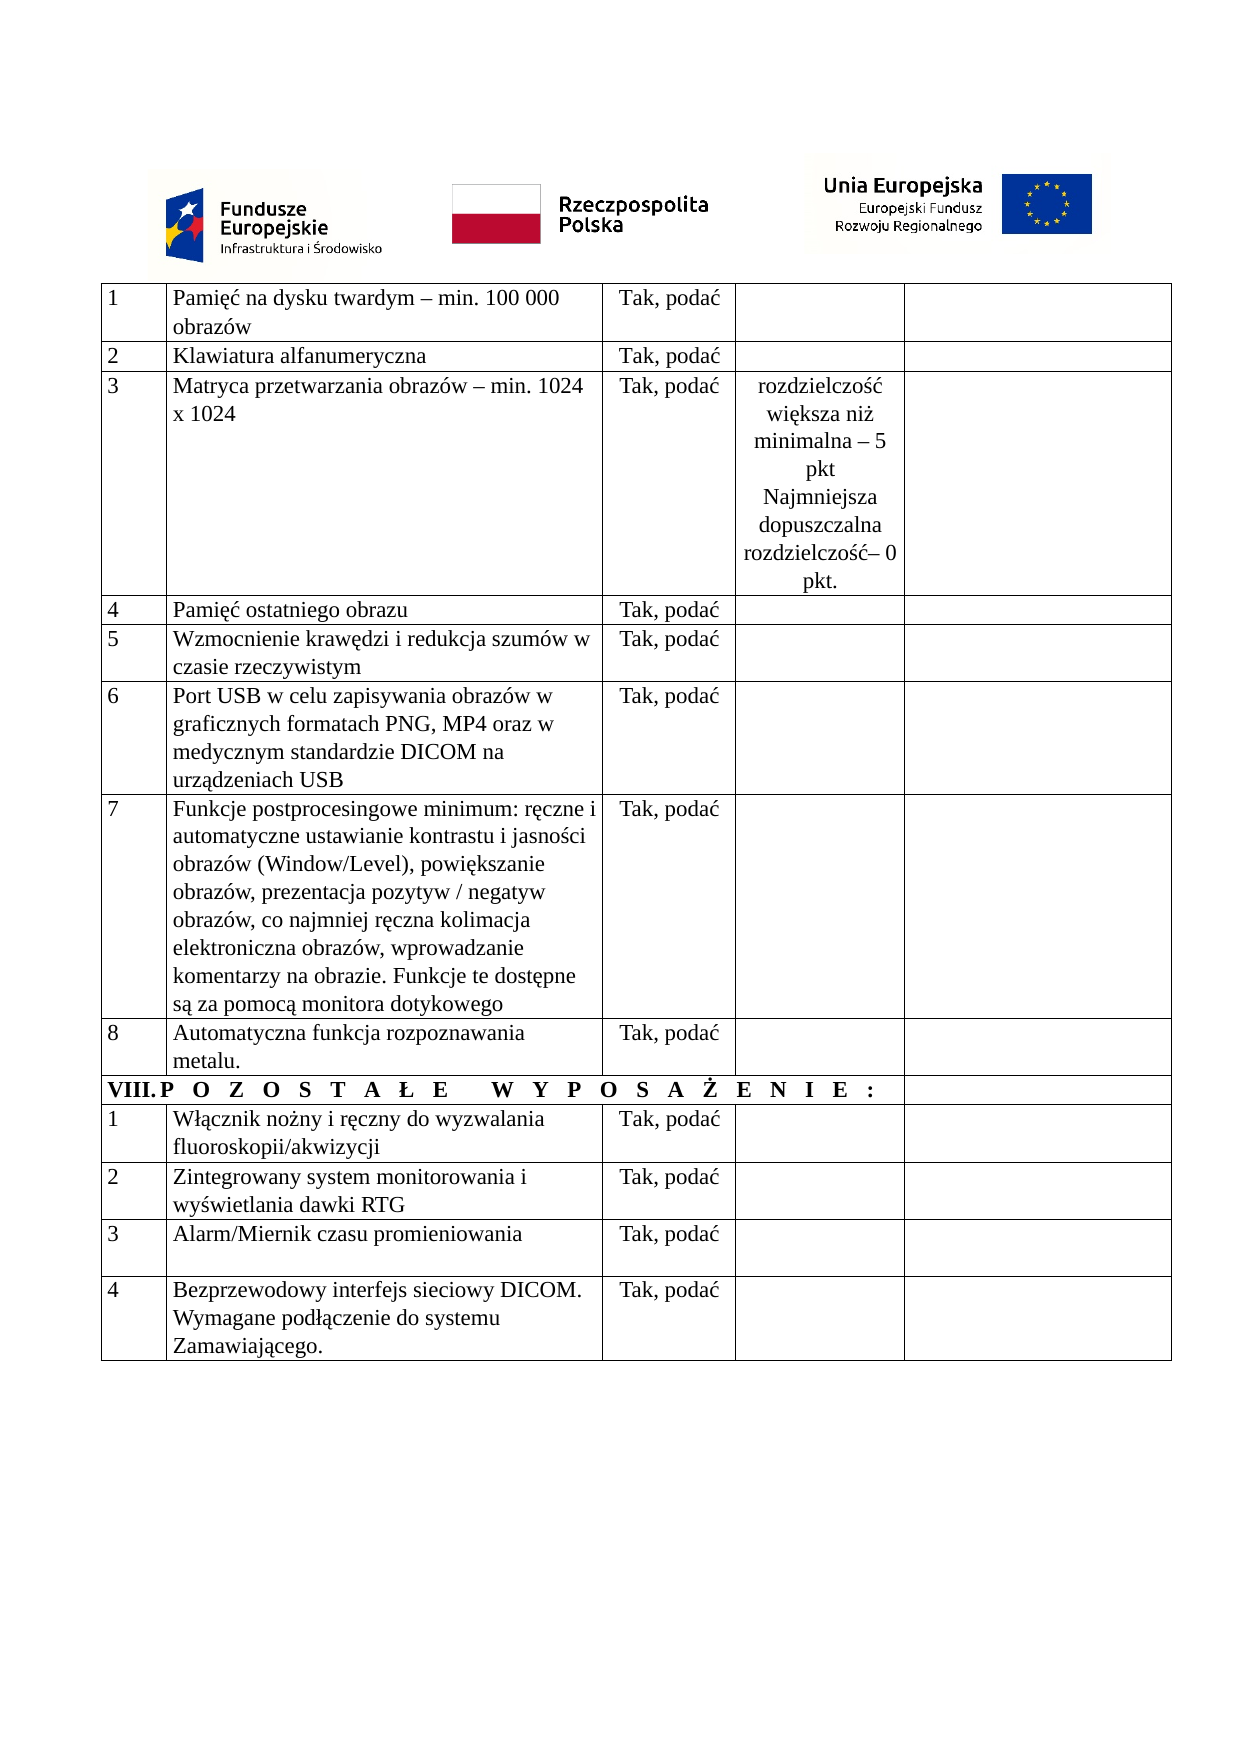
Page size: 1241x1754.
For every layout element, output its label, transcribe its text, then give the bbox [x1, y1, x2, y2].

table_cell Tak, podać [603, 342, 735, 371]
table_cell Automatyczna funkcja rozpoznawania metalu. [167, 1019, 602, 1075]
table_cell 4 [102, 1277, 166, 1360]
table_cell Tak, podać [603, 682, 735, 794]
table_cell 2 [102, 342, 166, 371]
picture [432, 164, 727, 263]
table_cell Bezprzewodowy interfejs sieciowy DICOM. Wymagane podłączenie do systemu Zamawiającego. [167, 1277, 602, 1360]
table_cell 1 [102, 1105, 166, 1162]
table_cell Tak, podać [603, 372, 735, 595]
table_cell Wzmocnienie krawędzi i redukcja szumów w czasie rzeczywistym [167, 625, 602, 681]
table_cell Tak, podać [603, 596, 735, 624]
table_cell 5 [102, 625, 166, 681]
table_cell [905, 625, 1171, 681]
picture [804, 153, 1112, 254]
table_cell 7 [102, 795, 166, 1018]
table_cell [736, 342, 904, 371]
table_cell 8 [102, 1019, 166, 1075]
table_cell [736, 1220, 904, 1276]
table_cell Port USB w celu zapisywania obrazów w graficznych formatach PNG, MP4 oraz w medycznym standardzie DICOM na urządzeniach USB [167, 682, 602, 794]
table_cell [905, 1076, 1171, 1104]
table_cell 1 [102, 284, 166, 341]
table_cell [905, 795, 1171, 1018]
table_cell [905, 1105, 1171, 1162]
table_cell Pamięć na dysku twardym – min. 100 000 obrazów [167, 284, 602, 341]
table_cell [736, 1019, 904, 1075]
table_cell [905, 1019, 1171, 1075]
table_cell [736, 625, 904, 681]
table_cell 4 [102, 596, 166, 624]
table_cell Matryca przetwarzania obrazów – min. 1024 x 1024 [167, 372, 602, 595]
table_cell POZOSTAŁE WYPOSAŻENIE: [102, 1076, 904, 1104]
table_cell Klawiatura alfanumeryczna [167, 342, 602, 371]
table_cell [905, 284, 1171, 341]
table_cell [736, 284, 904, 341]
table_cell 3 [102, 372, 166, 595]
table_cell Pamięć ostatniego obrazu [167, 596, 602, 624]
table_cell [905, 682, 1171, 794]
table_cell [736, 1163, 904, 1219]
table_cell Tak, podać [603, 1105, 735, 1162]
table_cell Zintegrowany system monitorowania i wyświetlania dawki RTG [167, 1163, 602, 1219]
table_cell [905, 1277, 1171, 1360]
table_cell 2 [102, 1163, 166, 1219]
table_cell [736, 1105, 904, 1162]
table_cell Tak, podać [603, 1220, 735, 1276]
table_cell Tak, podać [603, 284, 735, 341]
table_cell Włącznik nożny i ręczny do wyzwalania fluoroskopii/akwizycji [167, 1105, 602, 1162]
table_cell rozdzielczość większa niż minimalna – 5 pkt Najmniejsza dopuszczalna rozdzielczość– 0 pkt. [736, 372, 904, 595]
table_cell Funkcje postprocesingowe minimum: ręczne i automatyczne ustawianie kontrastu i jasności obrazów (Window/Level), powiększanie obrazów, prezentacja pozytyw / negatyw obrazów, co najmniej ręczna kolimacja elektroniczna obrazów, wprowadzanie komentarzy na obrazie. Funkcje te dostępne są za pomocą monitora dotykowego [167, 795, 602, 1018]
table_cell 3 [102, 1220, 166, 1276]
table_cell [736, 1277, 904, 1360]
table_cell [905, 1220, 1171, 1276]
table_cell [905, 342, 1171, 371]
table_cell Tak, podać [603, 1277, 735, 1360]
table_cell Tak, podać [603, 1019, 735, 1075]
table_cell [736, 795, 904, 1018]
table_cell [905, 1163, 1171, 1219]
table_cell 6 [102, 682, 166, 794]
table_cell Alarm/Miernik czasu promieniowania [167, 1220, 602, 1276]
table_cell [905, 372, 1171, 595]
table_cell [736, 682, 904, 794]
table_cell Tak, podać [603, 625, 735, 681]
picture [147, 169, 400, 281]
table_cell Tak, podać [603, 1163, 735, 1219]
table_cell Tak, podać [603, 795, 735, 1018]
table_cell [736, 596, 904, 624]
table_cell [905, 596, 1171, 624]
